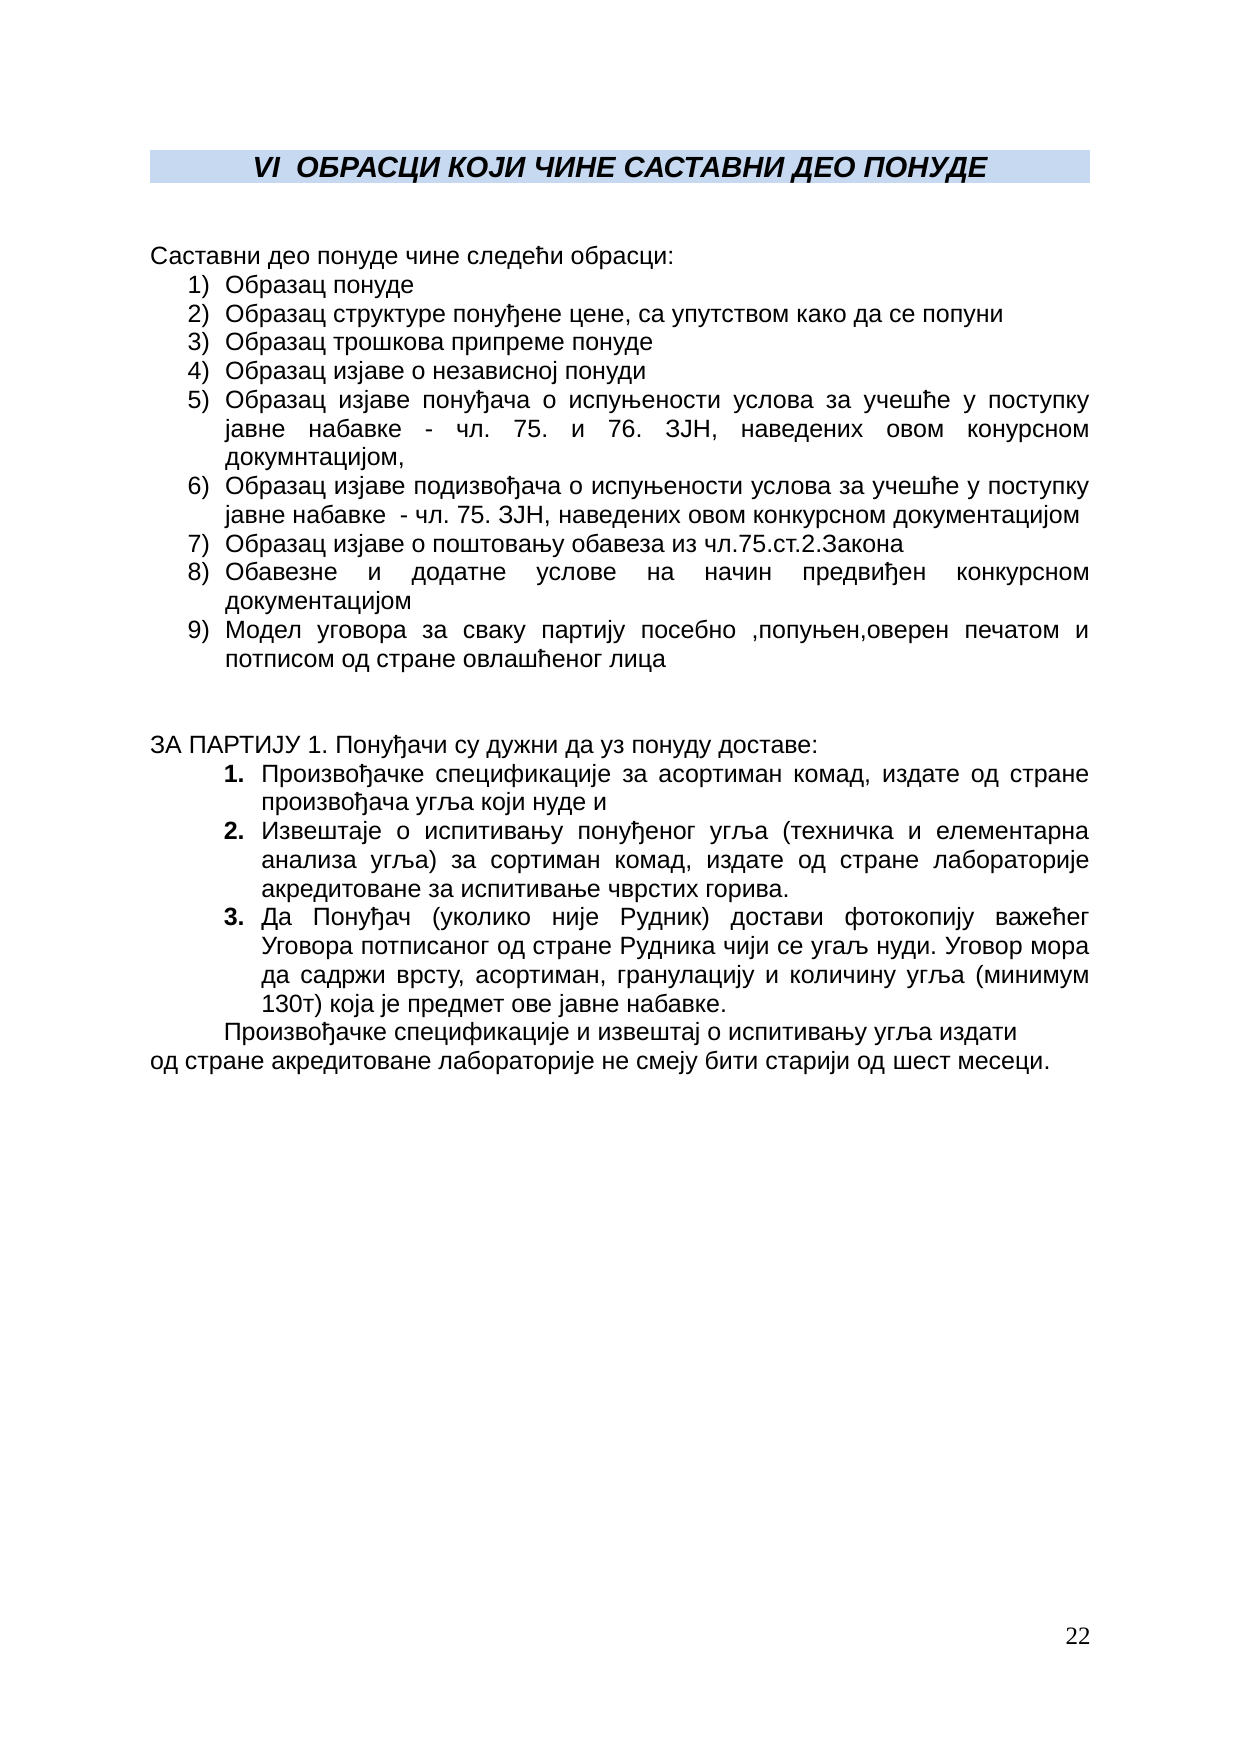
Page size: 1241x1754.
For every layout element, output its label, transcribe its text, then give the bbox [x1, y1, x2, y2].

list VI ОБРАСЦИ КОЈИ ЧИНЕ САСТАВНИ ДЕО ПОНУДЕ [150, 150, 1090, 183]
list Образац изјаве подизвођача о испуњености услова за учешће у поступку јавне набавке - чл. 75. ЗЈН, наведених овом конкурсном документацијом [187, 471, 1090, 528]
list Извештаје о испитивању понуђеног угља (техничка и елементарна анализа угља) за сортиман комад, издате од стране лабораторије акредитоване за испитивање чврстих горива. [223, 816, 1090, 902]
list Образац изјаве о поштовању обавеза из чл.75.ст.2.Закона [187, 528, 1090, 557]
text од стране акредитоване лабораторије не смеју бити старији од шест месеци. [150, 1046, 1090, 1075]
list ЗА ПАРТИЈУ 1. Понуђачи су дужни да уз понуду доставе: [150, 730, 1090, 758]
list Образац структуре понуђене цене, са упутством како да се попуни [187, 298, 1090, 327]
list Произвођачке спецификације за асортиман комад, издате од стране произвођача угља који нуде и [223, 758, 1090, 816]
list Образац изјаве о независној понуди [187, 356, 1090, 385]
list Образац понуде [187, 270, 1090, 298]
list Модел уговора за сваку партију посебно ,попуњен,оверен печатом и потписом од стране овлашћеног лица [187, 615, 1090, 672]
list Произвођачке спецификације и извештај о испитивању угља издати [223, 1017, 1090, 1046]
list Обавезне и додатне услове на начин предвиђен конкурсном документацијом [187, 557, 1090, 615]
list Образац трошкова припреме понуде [187, 327, 1090, 356]
list Да Понуђач (уколико није Рудник) достави фотокопију важећег Уговора потписаног од стране Рудника чији се угаљ нуди. Уговор мора да садржи врсту, асортиман, гранулацију и количину угља (минимум 130т) која је предмет ове јавне набавке. [223, 902, 1090, 1017]
list Образац изјаве понуђача о испуњености услова за учешће у поступку јавне набавке - чл. 75. и 76. ЗЈН, наведених овом конурсном докумнтацијом, [187, 385, 1090, 471]
list Саставни део понуде чине следећи обрасци: [150, 241, 1090, 270]
